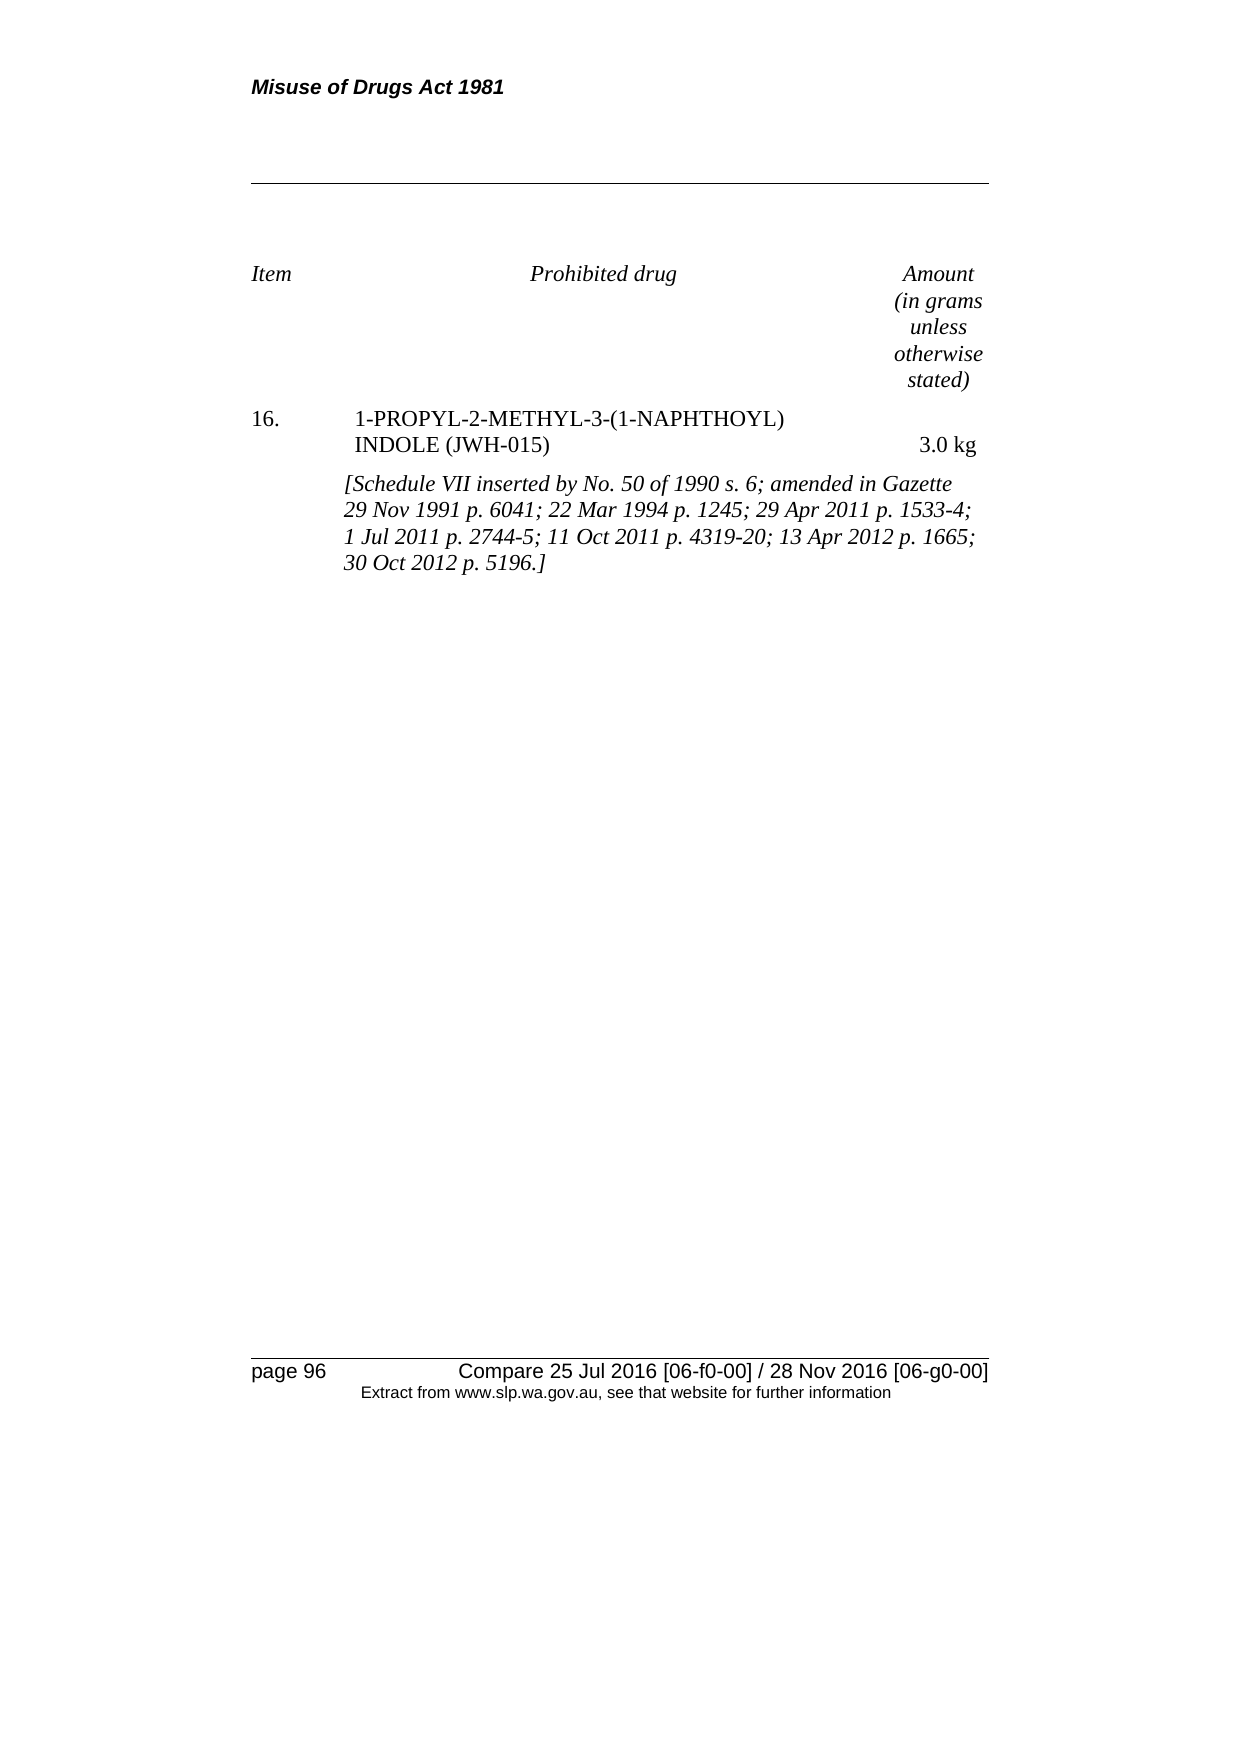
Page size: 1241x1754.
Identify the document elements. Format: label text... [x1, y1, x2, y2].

table_header Item [236, 248, 339, 392]
table_header Amount (in grams unless otherwise stated) [868, 248, 1009, 392]
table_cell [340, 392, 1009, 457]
text [Schedule VII inserted by No. 50 of 1990 s. 6; amended in Gazette 29 Nov 1991 p. 6041; 22 Mar 1994 p. 1245; 29 Apr 2011 p. 1533-4; 1 Jul 2011 p. 2744-5; 11 Oct 2011 p. 4319-20; 13 Apr 2012 p. 1665; 30 Oct 2012 p. 5196.] [251, 470, 989, 575]
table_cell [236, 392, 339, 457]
table_header Prohibited drug [340, 248, 868, 392]
